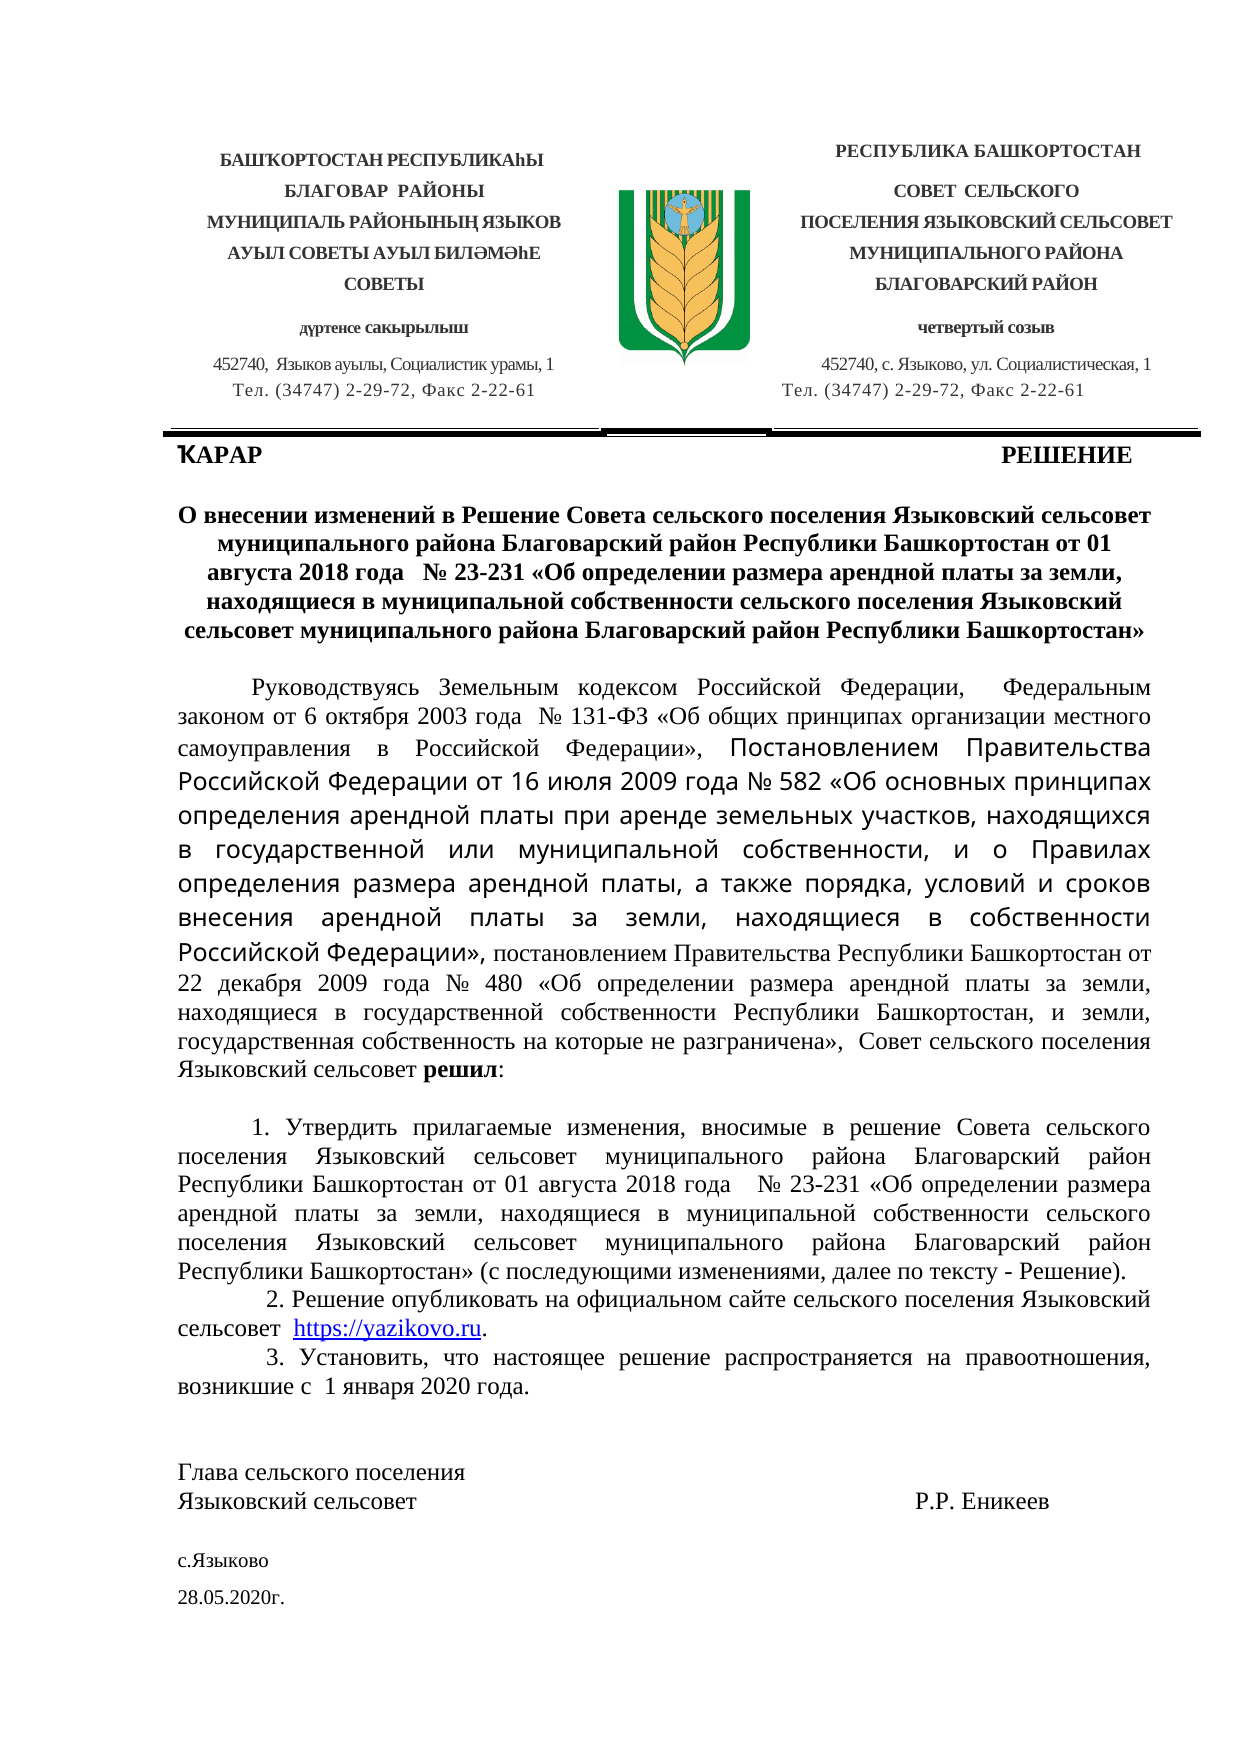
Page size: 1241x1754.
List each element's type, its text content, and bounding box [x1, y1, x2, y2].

table_cell 452740, с. Языково, ул. Социалистическая, 1 Тел. (34747) 2-29-72, Факс 2-22-61 [770, 338, 1201, 428]
table_cell СОВЕТ СЕЛЬСКОГО [772, 171, 1201, 202]
text 2. Решение опубликовать на официальном сайте сельского поселения Языковский сельсовет https://yazikovo.ru. [177, 1284, 1152, 1342]
table_cell ПОСЕЛЕНИЯ ЯЗЫКОВСКИЙ СЕЛЬСОВЕТ [772, 202, 1201, 232]
text 1. Утвердить прилагаемые изменения, вносимые в решение Совета сельского поселения Языковский сельсовет муниципального района Благоварский район Республики Башкортостан от 01 августа 2018 года № 23-231 «Об определении размера арендной платы за земли, находящиеся в муниципальной собственности сельского поселения Языковский сельсовет муниципального района Благоварский район Республики Башкортостан» (с последующими изменениями, далее по тексту - Решение). [177, 1112, 1152, 1284]
text О внесении изменений в Решение Совета сельского поселения Языковский сельсовет муниципального района Благоварский район Республики Башкортостан от 01 августа 2018 года № 23-231 «Об определении размера арендной платы за земли, находящиеся в муниципальной собственности сельского поселения Языковский сельсовет муниципального района Благоварский район Республики Башкортостан» [177, 500, 1152, 643]
table_cell МУНИЦИПАЛЬ РАЙОНЫНЫҢ ЯЗЫКОВ [166, 202, 601, 232]
table_cell 452740, Языков ауылы, Социалистик урамы, 1 Тел. (34747) 2-29-72, Факс 2-22-61 [166, 338, 602, 428]
text 28.05.2020г. [177, 1584, 1152, 1609]
text Ҡарар РЕШЕНИЕ [177, 437, 1152, 471]
text с.Языково [177, 1548, 1152, 1572]
table_cell СОВЕТЫ дүртенсе сакырылыш [166, 264, 601, 337]
table_cell МУНИЦИПАЛЬНОГО РАЙОНА [772, 233, 1201, 263]
table_cell БЛАГОВАРСКИЙ РАЙОН четвертый созыв [772, 264, 1201, 337]
table_header БАШҠОРТОСТАН РЕСПУБЛИКАhЫ [171, 128, 602, 171]
table_cell БЛАГОВАР РАЙОНЫ [166, 171, 601, 202]
text Языковский сельсовет Р.Р. Еникеев [177, 1486, 1152, 1514]
text 3. Установить, что настоящее решение распространяется на правоотношения, возникшие с 1 января 2020 года. [177, 1342, 1152, 1399]
table_cell АУЫЛ СОВЕТЫ АУЫЛ БИЛӘМӘhЕ [166, 233, 601, 263]
picture [618, 189, 750, 366]
table_header РЕСПУБЛИКА БАШКОРТОСТАН [770, 120, 1201, 171]
table_header [603, 120, 770, 428]
text Глава сельского поселения [177, 1457, 1152, 1486]
text Руководствуясь Земельным кодексом Российской Федерации, Федеральным законом от 6 октября 2003 года № 131-ФЗ «Об общих принципах организации местного самоуправления в Российской Федерации», Постановлением Правительства Российской Федерации от 16 июля 2009 года № 582 «Об основных принципах определения арендной платы при аренде земельных участков, находящихся в государственной или муниципальной собственности, и о Правилах определения размера арендной платы, а также порядка, условий и сроков внесения арендной платы за земли, находящиеся в собственности Российской Федерации», постановлением Правительства Республики Башкортостан от 22 декабря 2009 года № 480 «Об определении размера арендной платы за земли, находящиеся в государственной собственности Республики Башкортостан, и земли, государственная собственность на которые не разграничена», Совет сельского поселения Языковский сельсовет решил: [177, 672, 1152, 1083]
